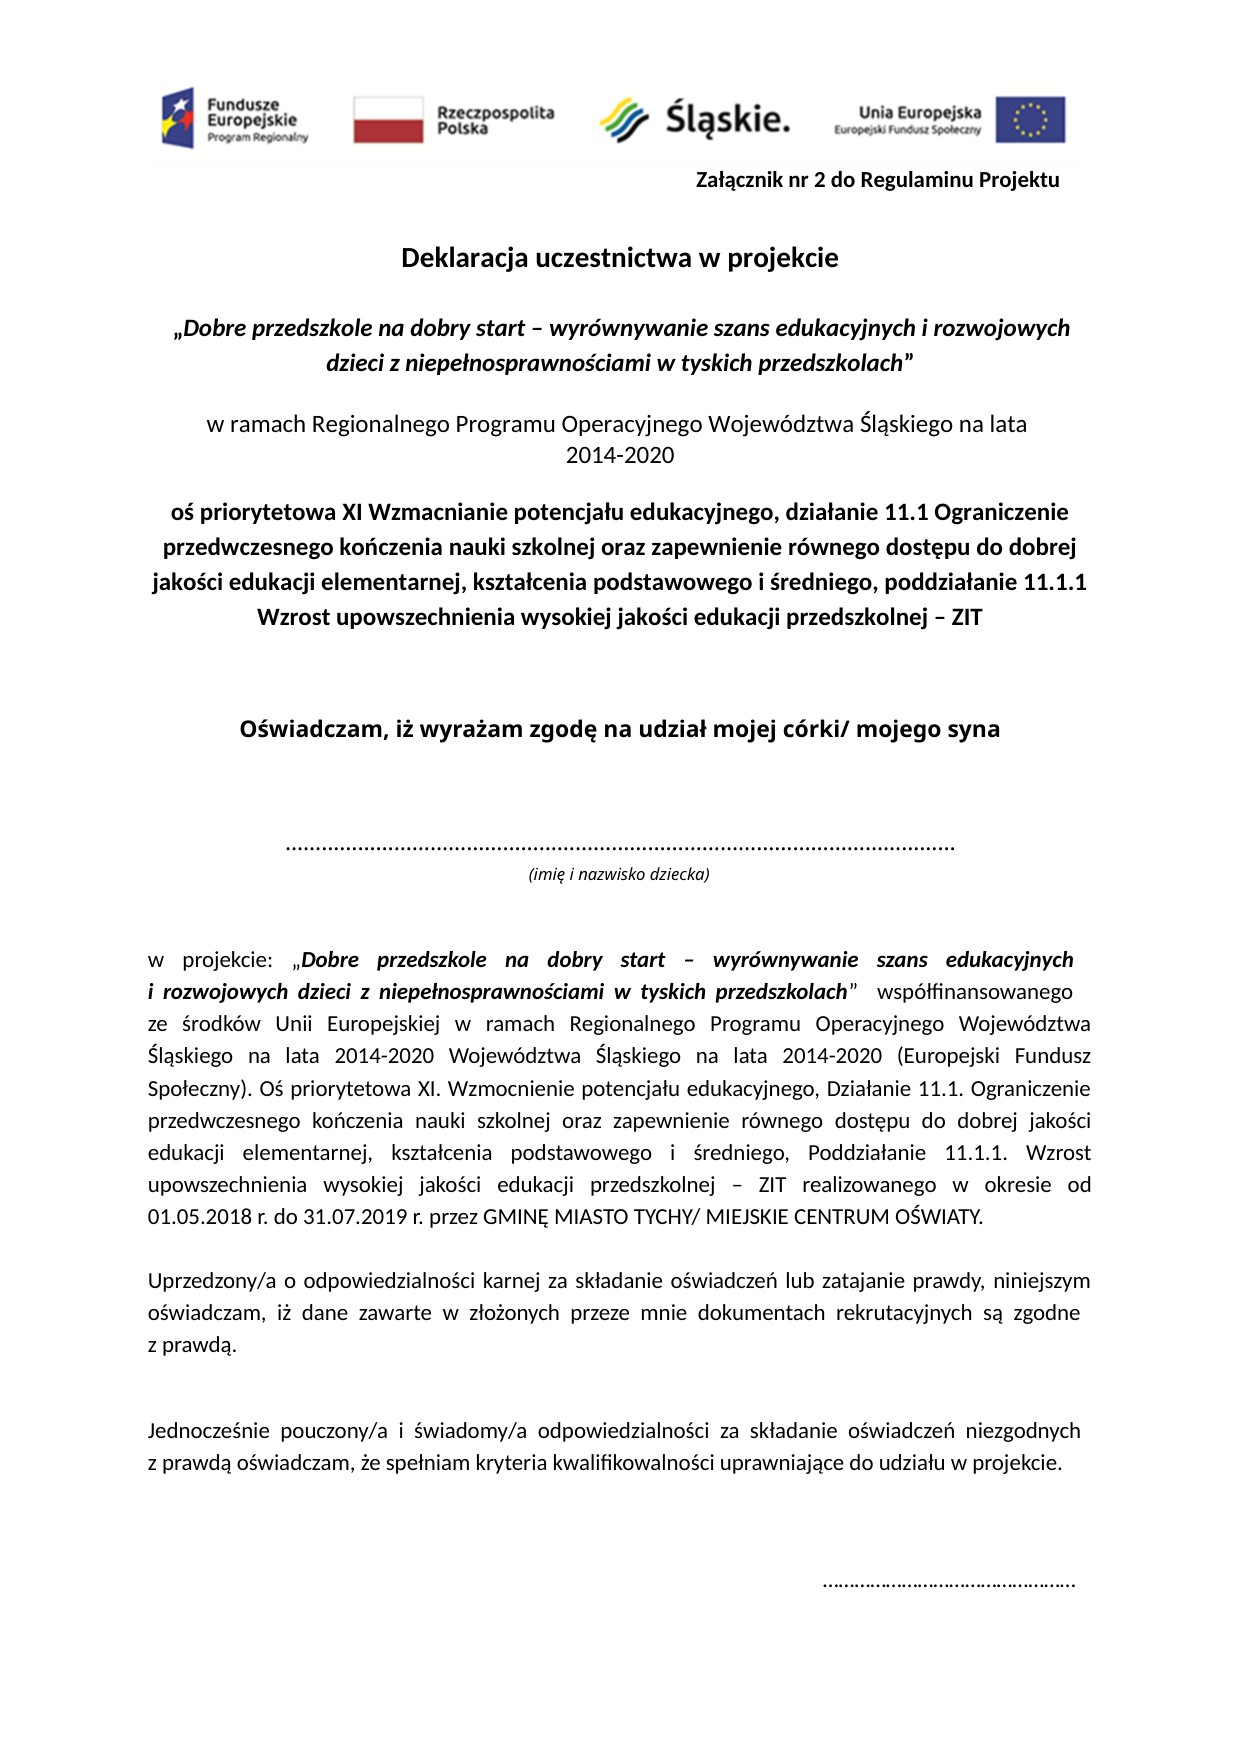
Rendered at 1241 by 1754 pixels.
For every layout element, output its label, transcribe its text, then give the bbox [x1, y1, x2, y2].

picture [147, 73, 1082, 165]
text Uprzedzony/a o odpowiedzialności karnej za składanie oświadczeń lub zatajanie prawdy, niniejszym oświadczam, iż dane zawarte w złożonych przeze mnie dokumentach rekrutacyjnych są zgodne z prawdą. [148, 1266, 1093, 1358]
text Jednocześnie pouczony/a i świadomy/a odpowiedzialności za składanie oświadczeń niezgodnych z prawdą oświadczam, że spełniam kryteria kwalifikowalności uprawniające do udziału w projekcie. [148, 1416, 1093, 1476]
text ………………………………………… [823, 1565, 1093, 1593]
text w projekcie: „Dobre przedszkole na dobry start – wyrównywanie szans edukacyjnych i rozwojowych dzieci z niepełnosprawnościami w tyskich przedszkolach” współfinansowanego ze środków Unii Europejskiej w ramach Regionalnego Programu Operacyjnego Województwa Śląskiego na lata 2014-2020 Województwa Śląskiego na lata 2014-2020 (Europejski Fundusz Społeczny). Oś priorytetowa XI. Wzmocnienie potencjału edukacyjnego, Działanie 11.1. Ograniczenie przedwczesnego kończenia nauki szkolnej oraz zapewnienie równego dostępu do dobrej jakości edukacji elementarnej, kształcenia podstawowego i średniego, Poddziałanie 11.1.1. Wzrost upowszechnienia wysokiej jakości edukacji przedszkolnej – ZIT realizowanego w okresie od 01.05.2018 r. do 31.07.2019 r. przez GMINĘ MIASTO TYCHY/ MIEJSKIE CENTRUM OŚWIATY. [148, 945, 1093, 1230]
text ………………………………………………………………………………………………… [148, 826, 1093, 857]
text „Dobre przedszkole na dobry start – wyrównywanie szans edukacyjnych i rozwojowych dzieci z niepełnosprawnościami w tyskich przedszkolach” [148, 312, 1093, 378]
text Deklaracja uczestnictwa w projekcie [148, 239, 1093, 275]
text Załącznik nr 2 do Regulaminu Projektu [148, 165, 1093, 193]
text Oświadczam, iż wyrażam zgodę na udział mojej córki/ mojego syna [148, 713, 1093, 744]
text oś priorytetowa XI Wzmacnianie potencjału edukacyjnego, działanie 11.1 Ograniczenie przedwczesnego kończenia nauki szkolnej oraz zapewnienie równego dostępu do dobrej jakości edukacji elementarnej, kształcenia podstawowego i średniego, poddziałanie 11.1.1 Wzrost upowszechnienia wysokiej jakości edukacji przedszkolnej – ZIT [148, 496, 1093, 631]
text w ramach Regionalnego Programu Operacyjnego Województwa Śląskiego na lata 2014-2020 [148, 408, 1093, 469]
text (imię i nazwisko dziecka) [148, 862, 1093, 885]
